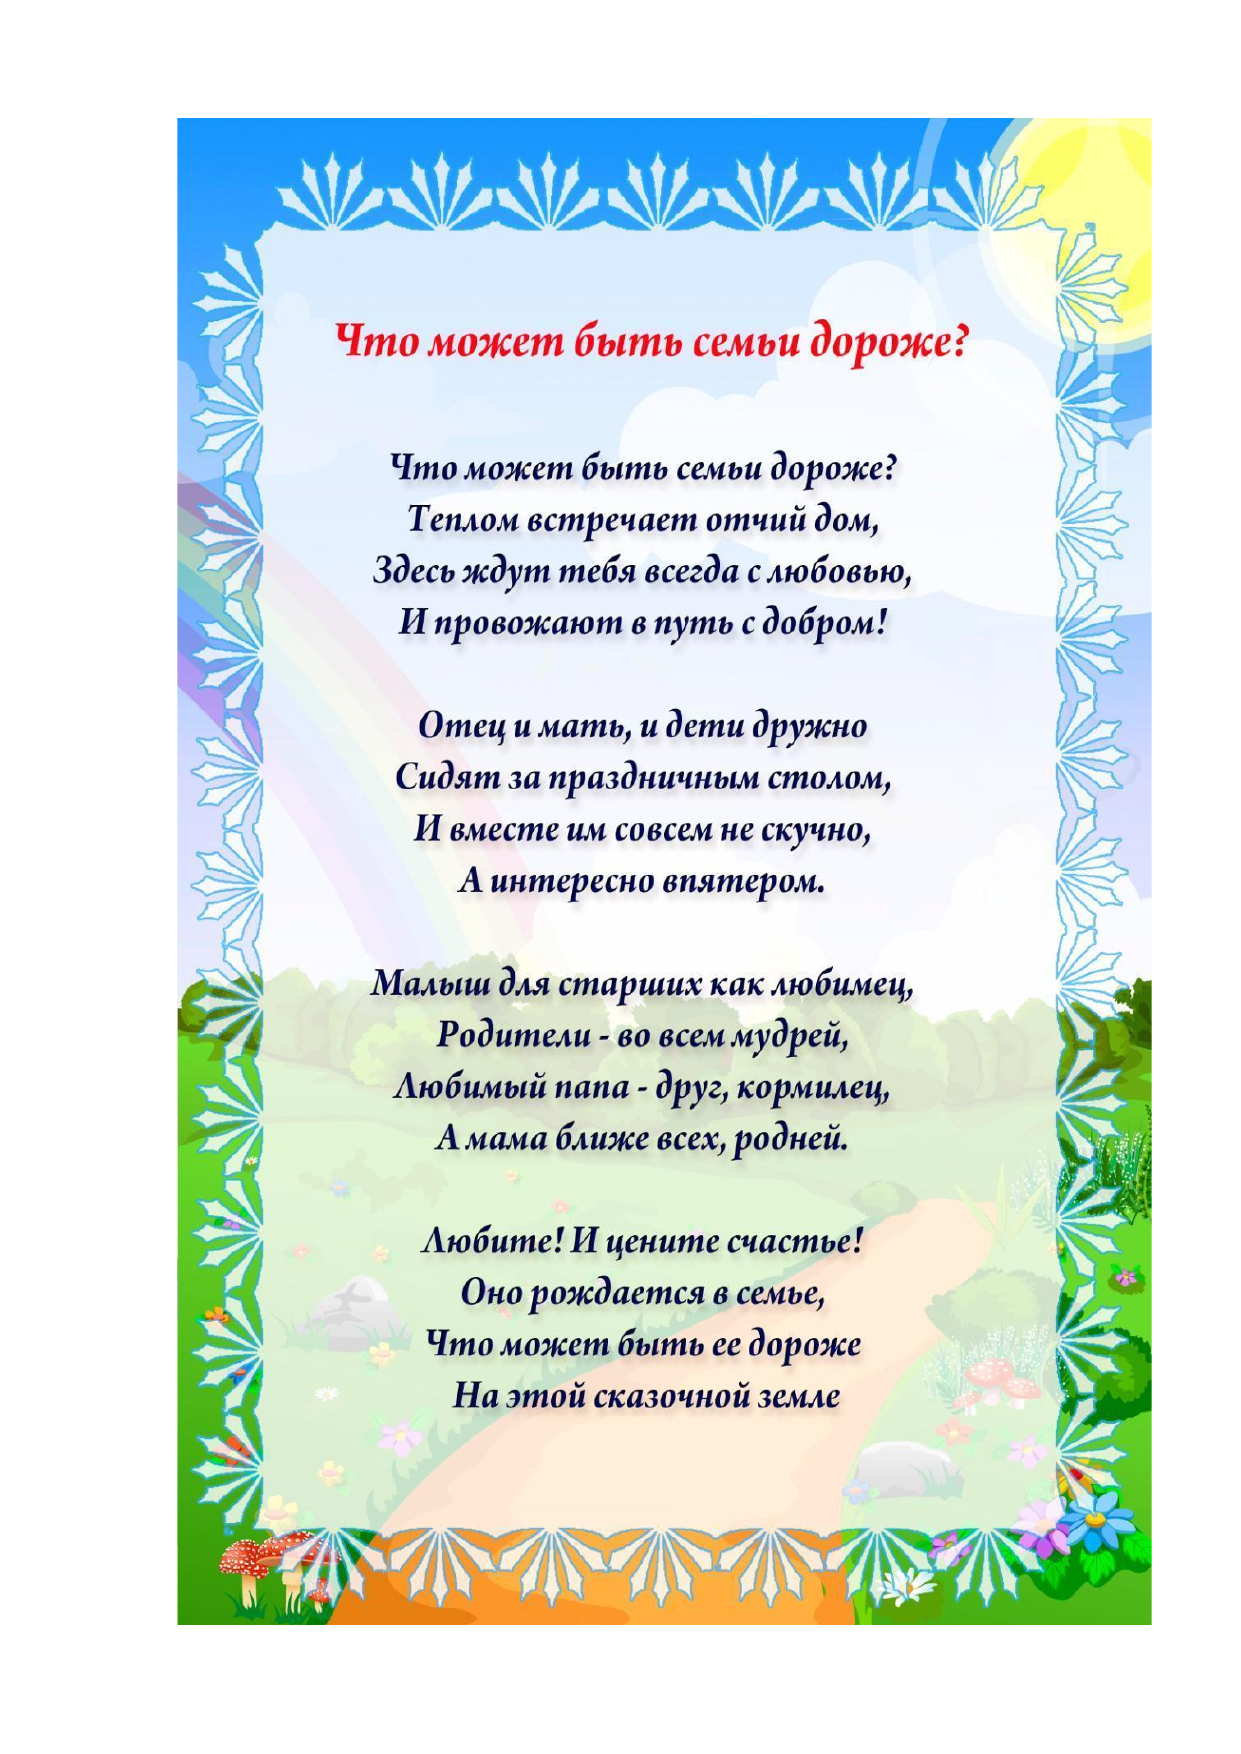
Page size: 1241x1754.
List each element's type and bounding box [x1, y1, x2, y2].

picture [177, 118, 1152, 1625]
